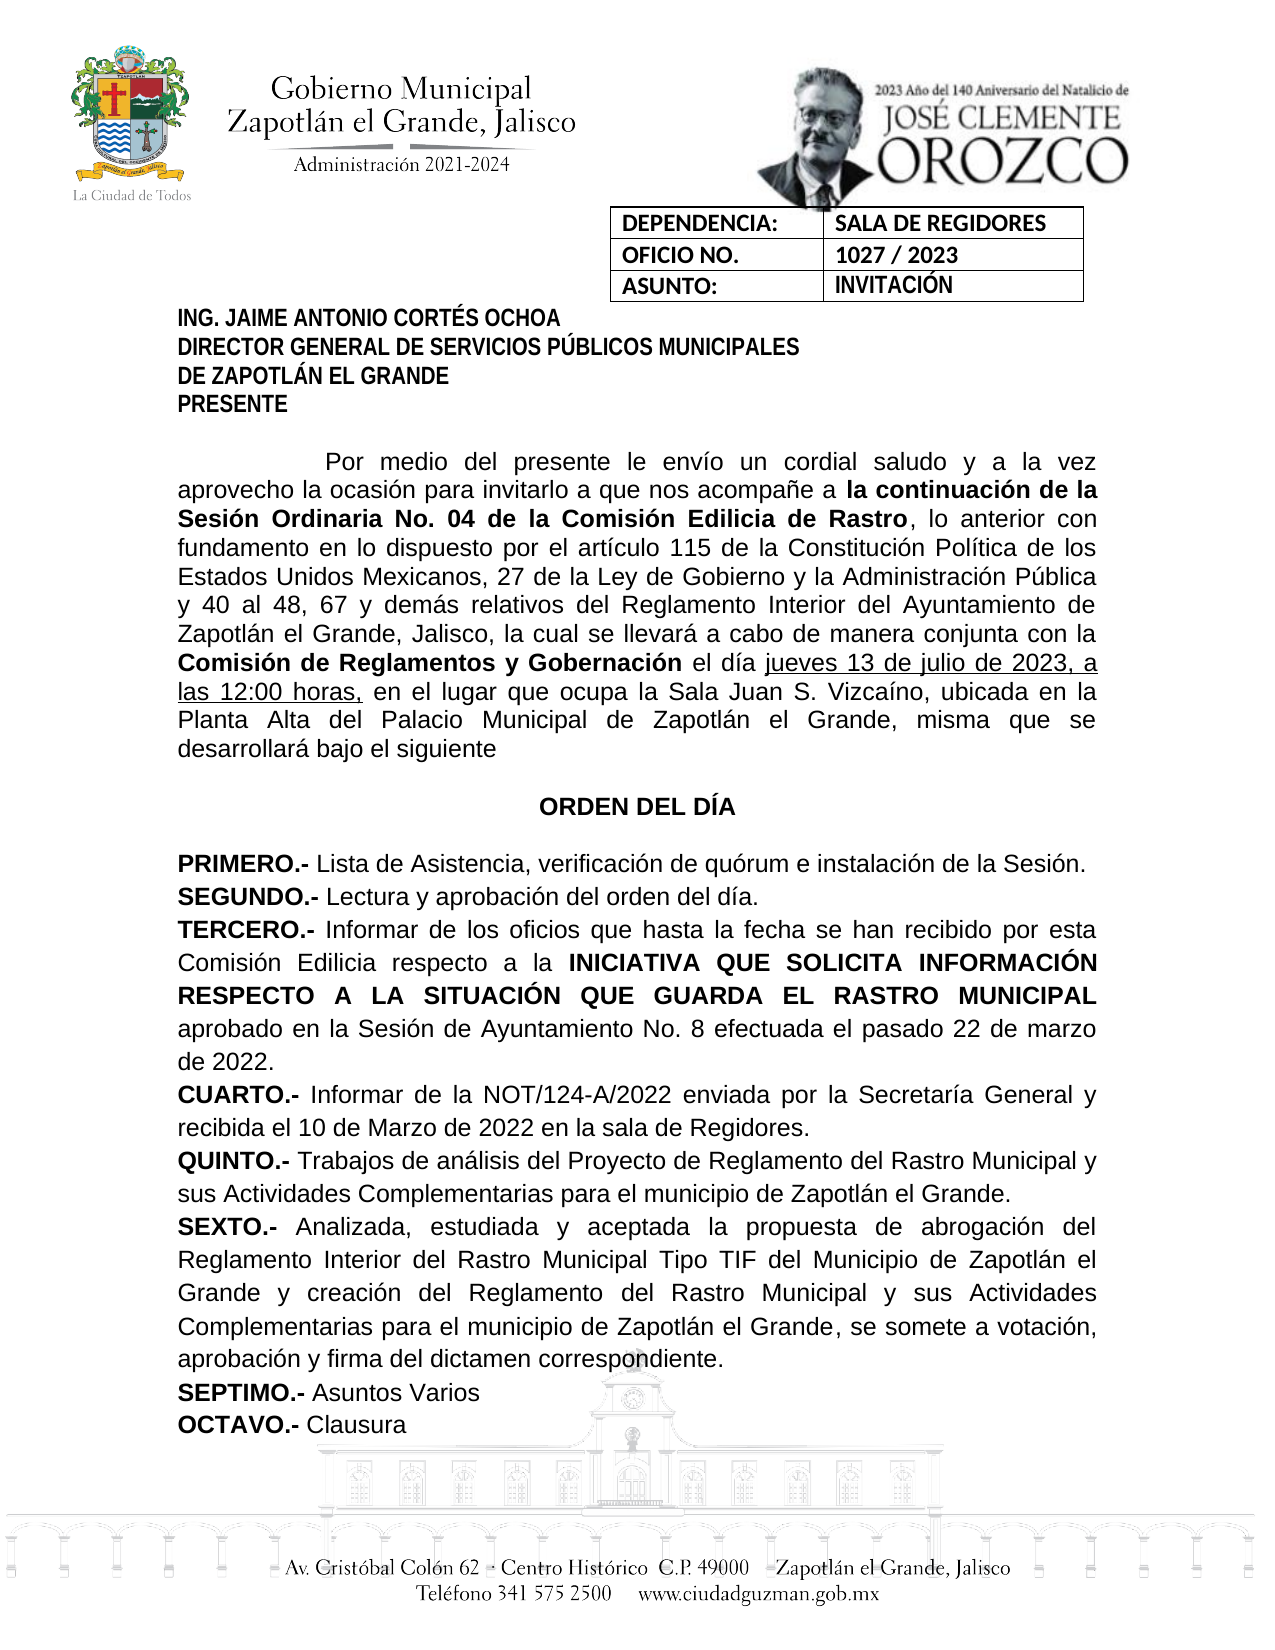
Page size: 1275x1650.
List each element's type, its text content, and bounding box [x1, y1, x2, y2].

text SEXTO.- Analizada, estudiada y aceptada la propuesta de abrogación del Reglamento Interior del Rastro Municipal Tipo TIF del Municipio de Zapotlán el Grande y creación del Reglamento del Rastro Municipal y sus Actividades Complementarias para el municipio de Zapotlán el Grande, se somete a votación, aprobación y firma del dictamen correspondiente. [177, 1212, 1098, 1373]
text DE ZAPOTLÁN EL GRANDE [177, 361, 1098, 389]
text QUINTO.- Trabajos de análisis del Proyecto de Reglamento del Rastro Municipal y sus Actividades Complementarias para el municipio de Zapotlán el Grande. [177, 1146, 1098, 1208]
text ORDEN DEL DÍA [177, 792, 1098, 820]
table_cell INVITACIÓN [824, 271, 1083, 301]
text DIRECTOR GENERAL DE SERVICIOS PÚBLICOS MUNICIPALES [177, 332, 1098, 361]
text Por medio del presente le envío un cordial saludo y a la vez aprovecho la ocasión para invitarlo a que nos acompañe a la continuación de la Sesión Ordinaria No. 04 de la Comisión Edilicia de Rastro, lo anterior con fundamento en lo dispuesto por el artículo 115 de la Constitución Política de los Estados Unidos Mexicanos, 27 de la Ley de Gobierno y la Administración Pública y 40 al 48, 67 y demás relativos del Reglamento Interior del Ayuntamiento de Zapotlán el Grande, Jalisco, la cual se llevará a cabo de manera conjunta con la Comisión de Reglamentos y Gobernación el día jueves 13 de julio de 2023, a las 12:00 horas, en el lugar que ocupa la Sala Juan S. Vizcaíno, ubicada en la Planta Alta del Palacio Municipal de Zapotlán el Grande, misma que se desarrollará bajo el siguiente [177, 447, 1098, 763]
text TERCERO.- Informar de los oficios que hasta la fecha se han recibido por esta Comisión Edilicia respecto a la INICIATIVA QUE SOLICITA INFORMACIÓN RESPECTO A LA SITUACIÓN QUE GUARDA EL RASTRO MUNICIPAL aprobado en la Sesión de Ayuntamiento No. 8 efectuada el pasado 22 de marzo de 2022. [177, 915, 1098, 1076]
table_header DEPENDENCIA: [611, 208, 823, 238]
text ING. JAIME ANTONIO CORTÉS OCHOA [177, 303, 1098, 332]
table_cell 1027 / 2023 [824, 239, 1083, 269]
table_cell ASUNTO: [611, 271, 823, 301]
text SEPTIMO.- Asuntos Varios [177, 1377, 1098, 1406]
text PRESENTE [177, 389, 1098, 418]
table_cell OFICIO NO. [611, 239, 823, 269]
picture [0, 0, 1268, 1649]
text SEGUNDO.- Lectura y aprobación del orden del día. [177, 882, 1098, 911]
text CUARTO.- Informar de la NOT/124-A/2022 enviada por la Secretaría General y recibida el 10 de Marzo de 2022 en la sala de Regidores. [177, 1080, 1098, 1142]
table_header SALA DE REGIDORES [824, 208, 1083, 238]
text PRIMERO.- Lista de Asistencia, verificación de quórum e instalación de la Sesión. [177, 849, 1098, 878]
text OCTAVO.- Clausura [177, 1411, 1098, 1439]
